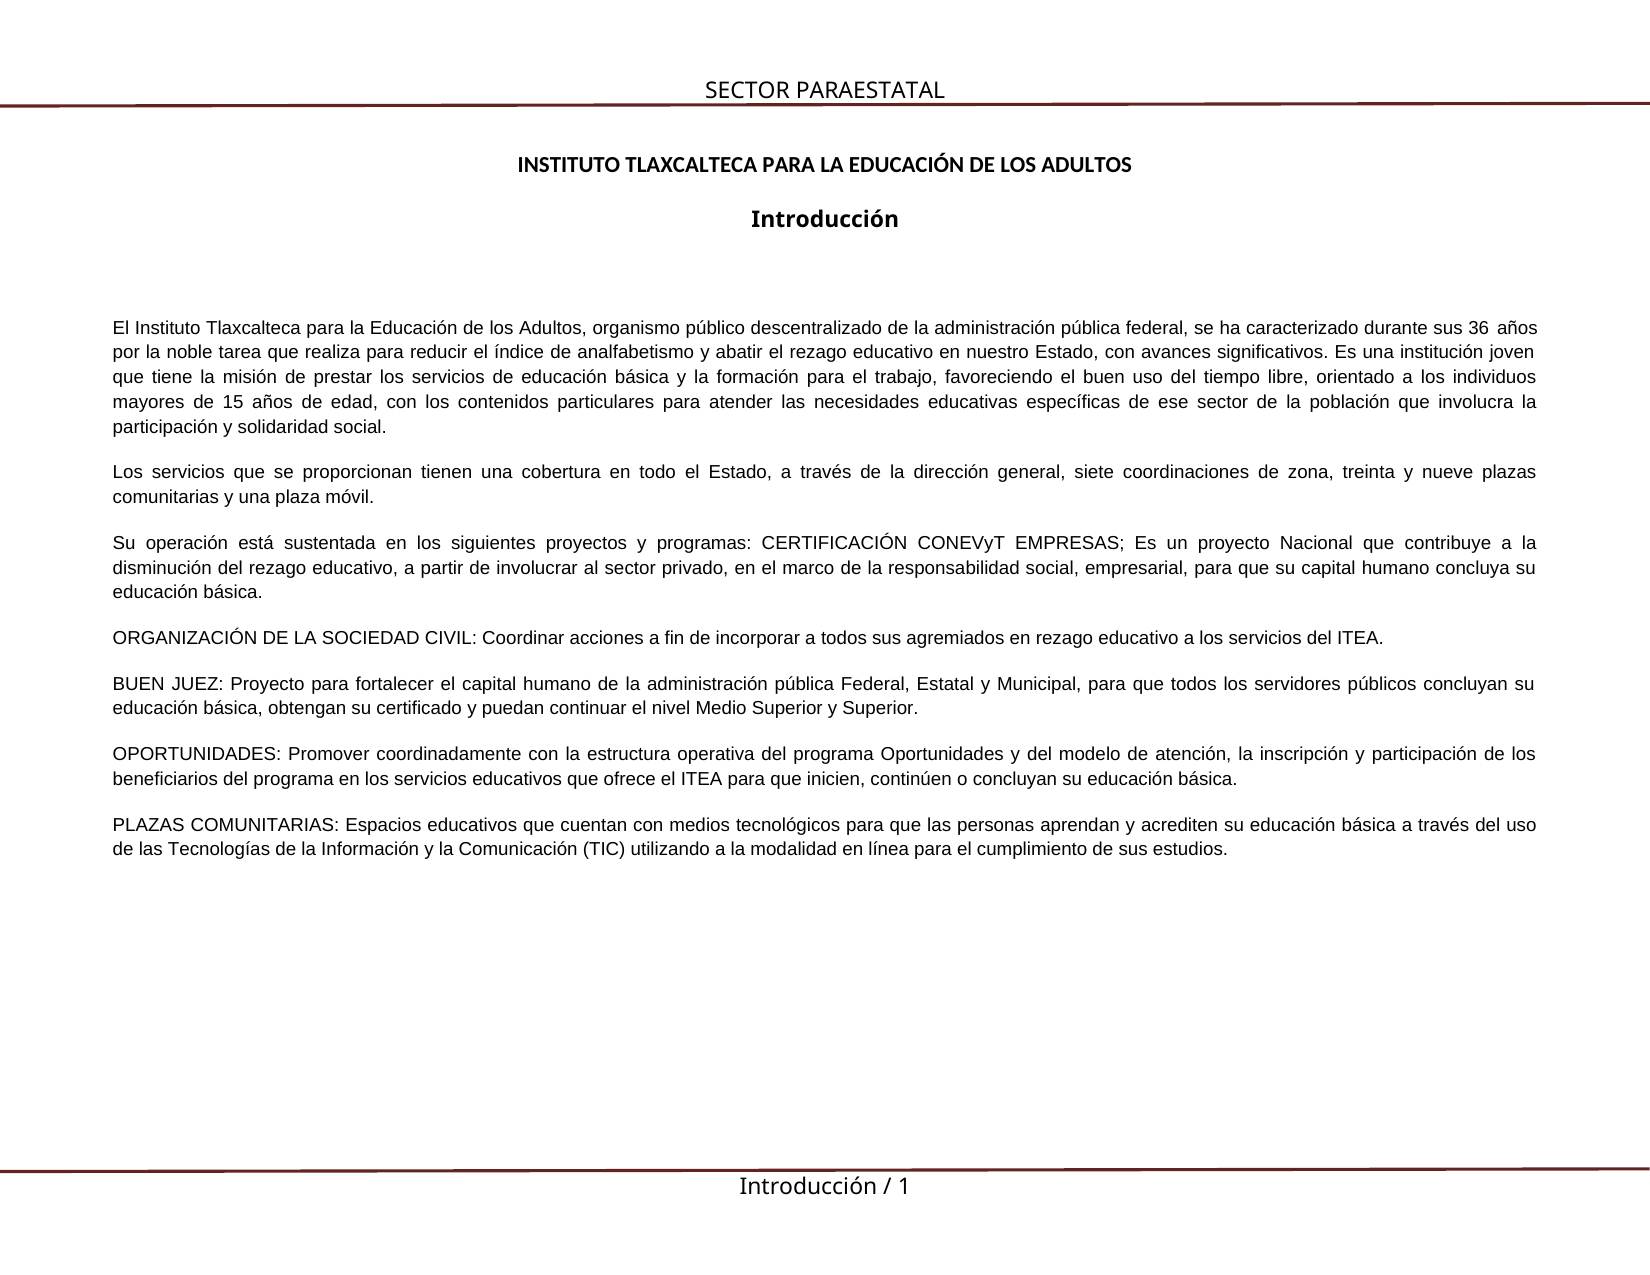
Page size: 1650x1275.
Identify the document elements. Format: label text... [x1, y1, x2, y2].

text Los servicios que se proporcionan tienen una cobertura en todo el Estado, a través de la dirección general, siete coordinaciones de zona, treinta y nueve plazas comunitarias y una plaza móvil. [112, 461, 1537, 508]
text BUEN JUEZ: Proyecto para fortalecer el capital humano de la administración pública Federal, Estatal y Municipal, para que todos los servidores públicos concluyan su educación básica, obtengan su certificado y puedan continuar el nivel Medio Superior y Superior. [112, 673, 1537, 719]
text OPORTUNIDADES: Promover coordinadamente con la estructura operativa del programa Oportunidades y del modelo de atención, la inscripción y participación de los beneficiarios del programa en los servicios educativos que ofrece el ITEA para que inicien, continúen o concluyan su educación básica. [112, 743, 1537, 789]
text INSTITUTO TLAXCALTECA PARA LA EDUCACIÓN DE LOS ADULTOS [112, 150, 1537, 178]
text ORGANIZACIÓN DE LA SOCIEDAD CIVIL: Coordinar acciones a fin de incorporar a todos sus agremiados en rezago educativo a los servicios del ITEA. [112, 627, 1537, 648]
text Su operación está sustentada en los siguientes proyectos y programas: CERTIFICACIÓN CONEVyT EMPRESAS; Es un proyecto Nacional que contribuye a la disminución del rezago educativo, a partir de involucrar al sector privado, en el marco de la responsabilidad social, empresarial, para que su capital humano concluya su educación básica. [112, 532, 1537, 603]
text PLAZAS COMUNITARIAS: Espacios educativos que cuentan con medios tecnológicos para que las personas aprendan y acrediten su educación básica a través del uso de las Tecnologías de la Información y la Comunicación (TIC) utilizando a la modalidad en línea para el cumplimiento de sus estudios. [112, 813, 1537, 860]
text Introducción [112, 203, 1537, 234]
text El Instituto Tlaxcalteca para la Educación de los Adultos, organismo público descentralizado de la administración pública federal, se ha caracterizado durante sus 36 años por la noble tarea que realiza para reducir el índice de analfabetismo y abatir el rezago educativo en nuestro Estado, con avances significativos. Es una institución joven que tiene la misión de prestar los servicios de educación básica y la formación para el trabajo, favoreciendo el buen uso del tiempo libre, orientado a los individuos mayores de 15 años de edad, con los contenidos particulares para atender las necesidades educativas específicas de ese sector de la población que involucra la participación y solidaridad social. [112, 317, 1537, 437]
